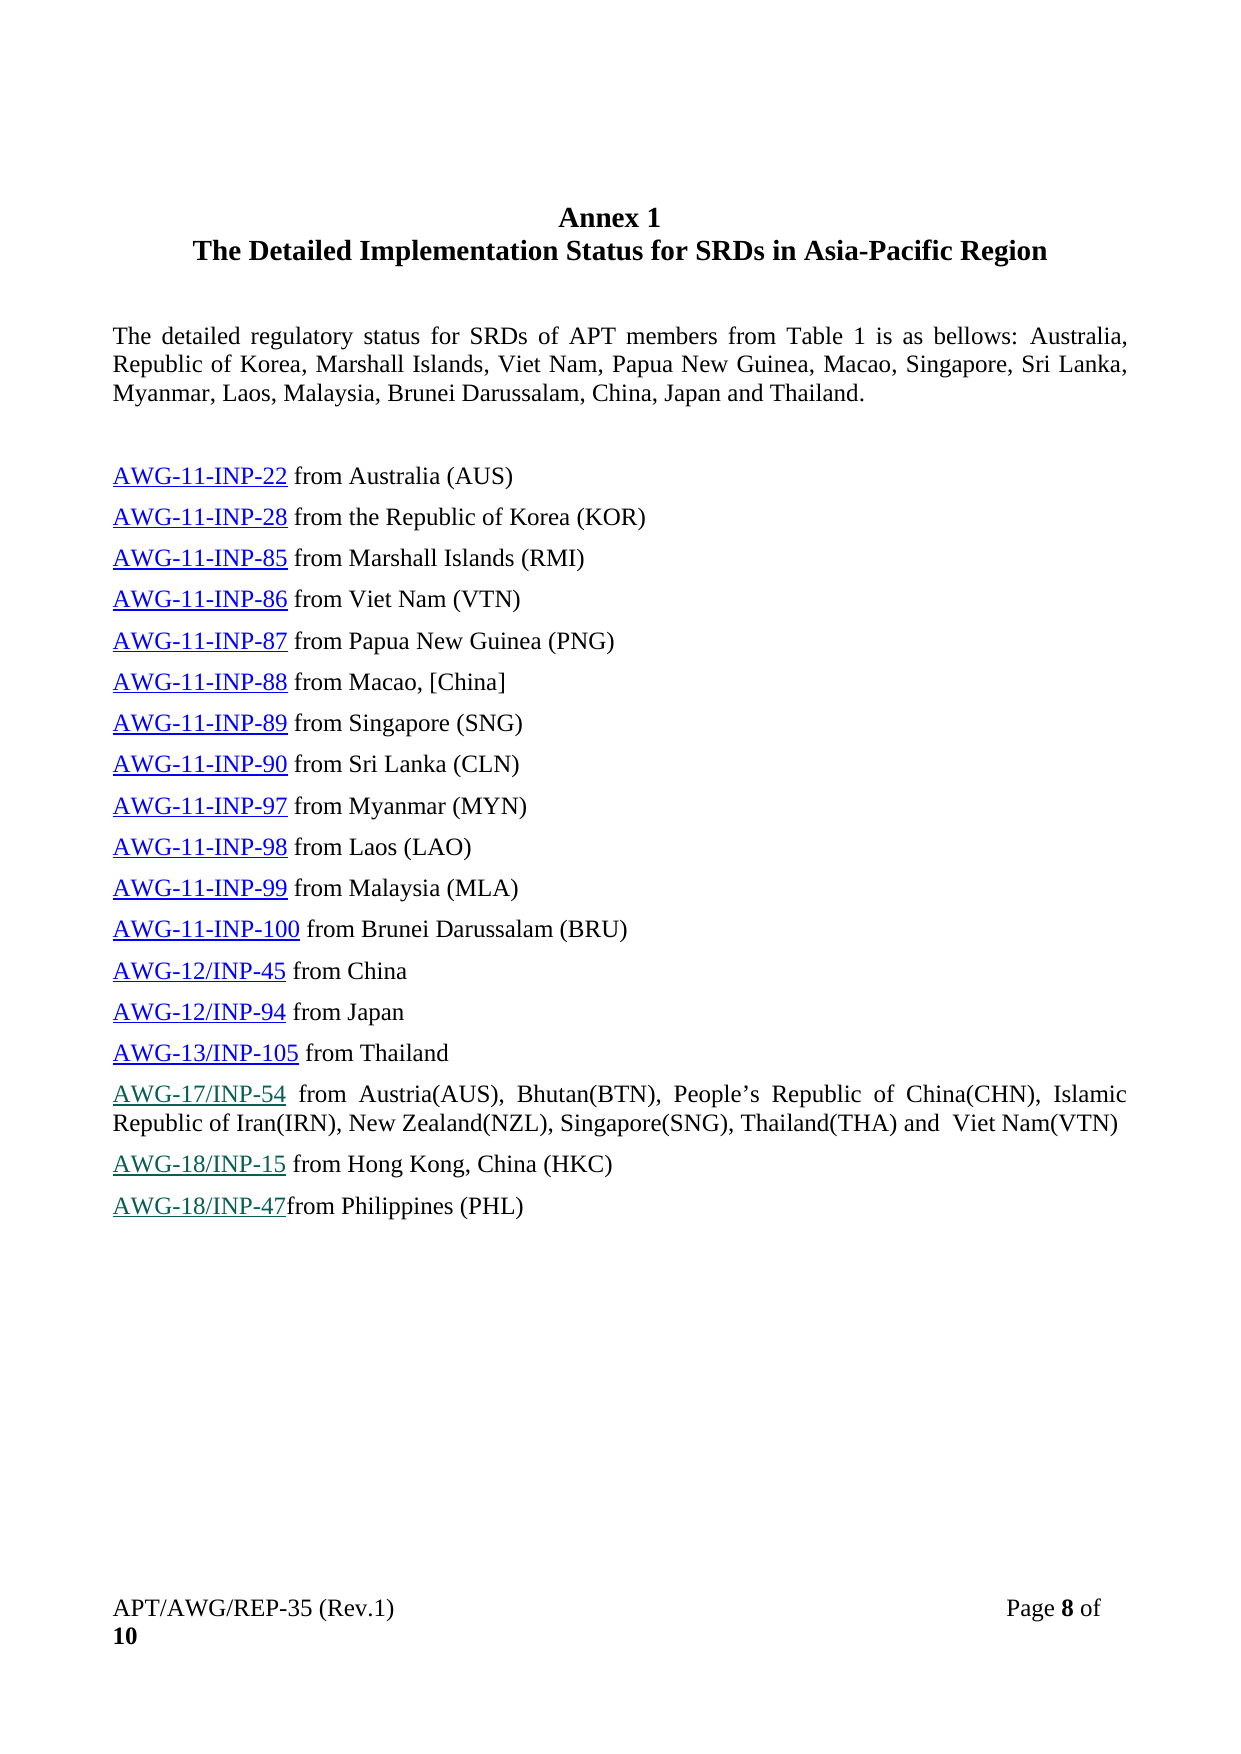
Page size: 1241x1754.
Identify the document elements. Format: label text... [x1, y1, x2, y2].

text AWG-11-INP-28 from the Republic of Korea (KOR) [112, 502, 1128, 531]
title Annex 1 The Detailed Implementation Status for SRDs in Asia-Pacific Region [112, 200, 1128, 267]
text AWG-11-INP-85 from Marshall Islands (RMI) [112, 543, 1128, 572]
text AWG-11-INP-99 from Malaysia (MLA) [112, 873, 1128, 902]
text AWG-11-INP-90 from Sri Lanka (CLN) [112, 749, 1128, 778]
text AWG-18/INP-15 from Hong Kong, China (HKC) [112, 1149, 1128, 1178]
text AWG-11-INP-88 from Macao, [China] [112, 667, 1128, 696]
text The detailed regulatory status for SRDs of APT members from Table 1 is as bellows: Australia, Republic of Korea, Marshall Islands, Viet Nam, Papua New Guinea, Macao, Singapore, Sri Lanka, Myanmar, Laos, Malaysia, Brunei Darussalam, China, Japan and Thailand. [112, 321, 1128, 407]
text AWG-13/INP-105 from Thailand [112, 1038, 1128, 1067]
text AWG-12/INP-94 from Japan [112, 997, 1128, 1026]
text AWG-11-INP-100 from Brunei Darussalam (BRU) [112, 914, 1128, 943]
text AWG-11-INP-22 from Australia (AUS) [112, 461, 1128, 489]
text AWG-11-INP-97 from Myanmar (MYN) [112, 791, 1128, 819]
text AWG-11-INP-86 from Viet Nam (VTN) [112, 584, 1128, 613]
text AWG-11-INP-89 from Singapore (SNG) [112, 708, 1128, 737]
text AWG-12/INP-45 from China [112, 956, 1128, 984]
text AWG-17/INP-54 from Austria(AUS), Bhutan(BTN), People’s Republic of China(CHN), Islamic Republic of Iran(IRN), New Zealand(NZL), Singapore(SNG), Thailand(THA) and Viet Nam(VTN) [112, 1079, 1128, 1137]
text AWG-11-INP-98 from Laos (LAO) [112, 832, 1128, 861]
text AWG-11-INP-87 from Papua New Guinea (PNG) [112, 626, 1128, 654]
text AWG-18/INP-47from Philippines (PHL) [112, 1191, 1128, 1219]
